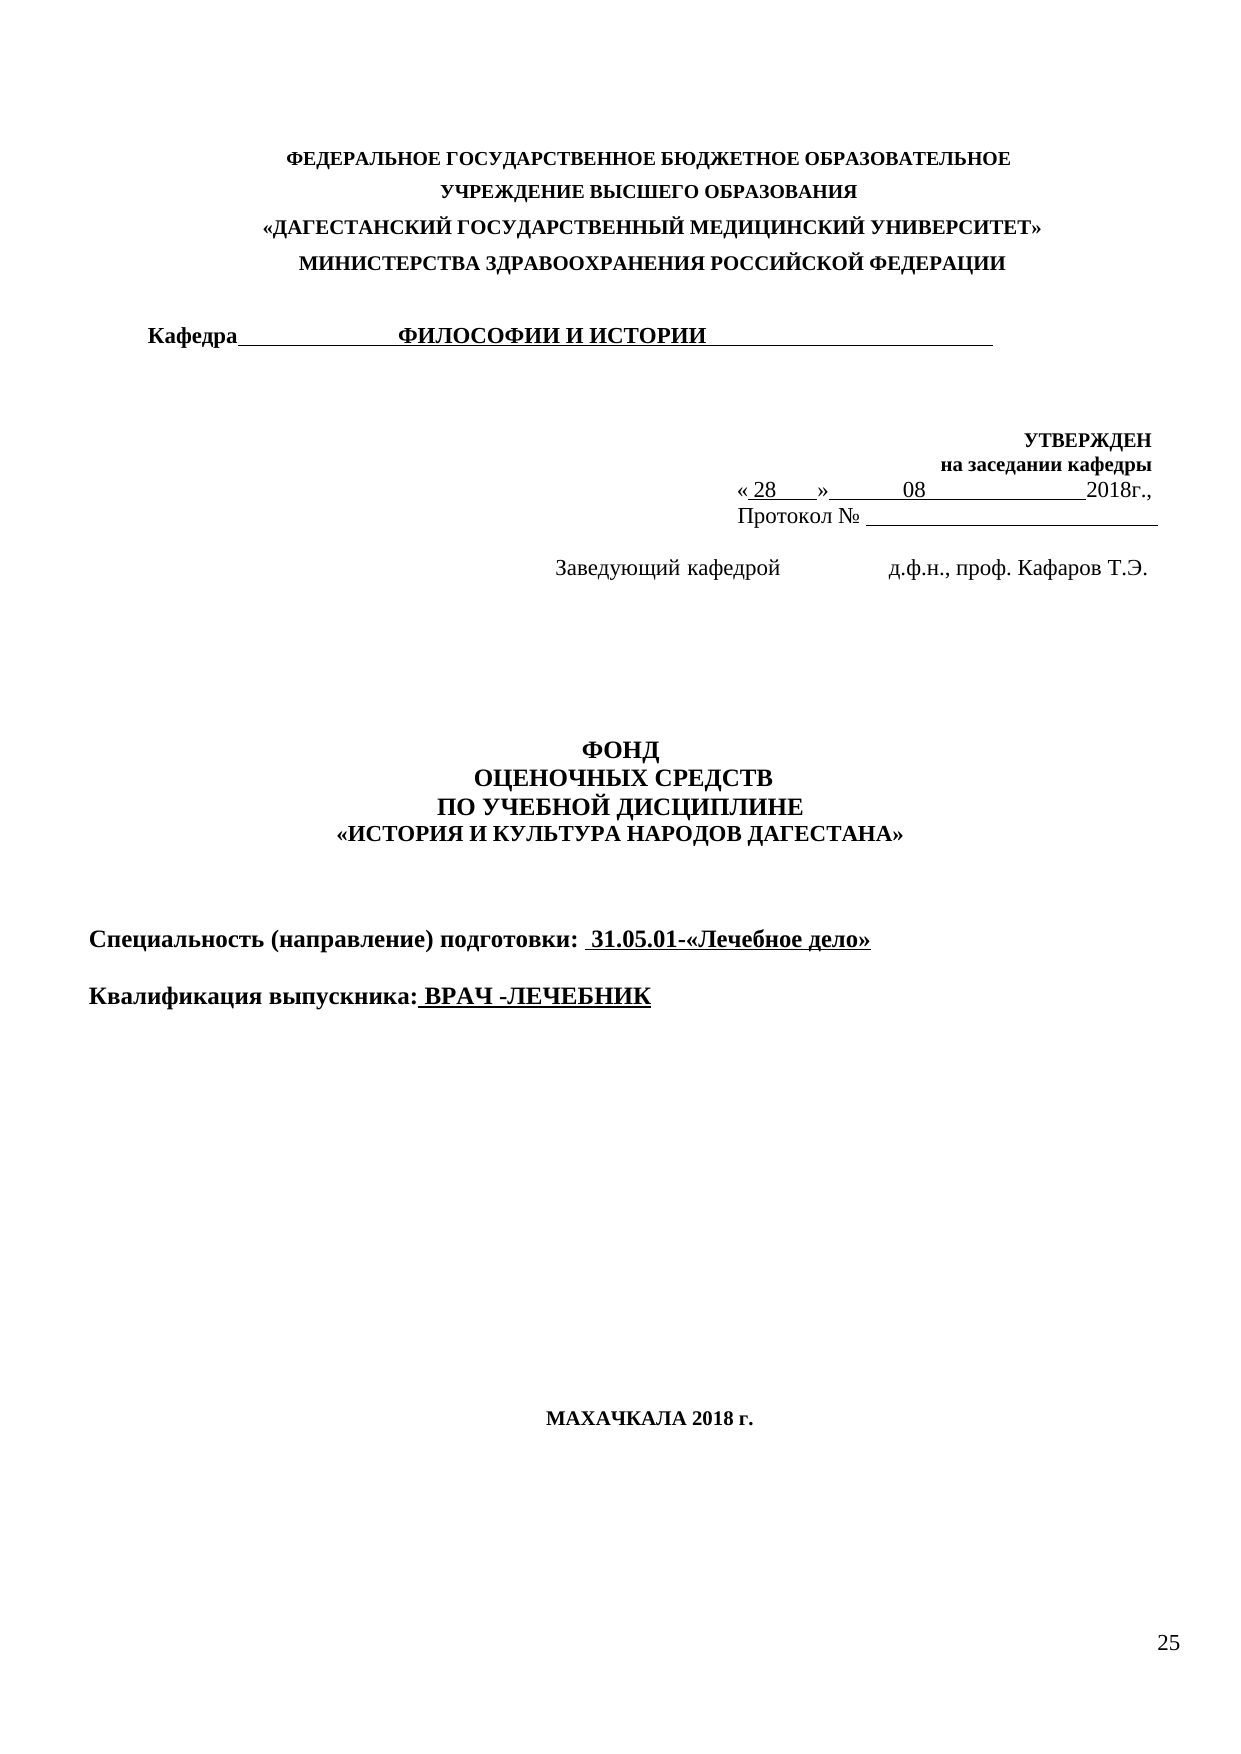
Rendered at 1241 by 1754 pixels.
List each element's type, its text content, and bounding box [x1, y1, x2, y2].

text «ИСТОРИЯ И КУЛЬТУРА НАРОДОВ ДАГЕСТАНА» [196, 821, 1044, 847]
text ФЕДЕРАЛЬНОЕ ГОСУДАРСТВЕННОЕ БЮДЖЕТНОЕ ОБРАЗОВАТЕЛЬНОЕ УЧРЕЖДЕНИЕ ВЫСШЕГО ОБРАЗОВАНИЯ [253, 147, 1044, 203]
text Протокол № [52, 502, 1157, 529]
text ФОНД [197, 735, 1044, 763]
text ОЦЕНОЧНЫХ СРЕДСТВ [202, 763, 1044, 792]
text на заседании кафедры [52, 452, 1152, 476]
text « 28 » 08 2018г., [52, 476, 1152, 502]
text Заведующий кафедрой д.ф.н., проф. Кафаров Т.Э. [52, 555, 1152, 581]
text МАХАЧКАЛА 2018 г. [255, 1406, 1044, 1430]
text ПО УЧЕБНОЙ ДИСЦИПЛИНЕ [196, 792, 1044, 821]
text Квалификация выпускника: ВРАЧ -ЛЕЧЕБНИК [89, 981, 1180, 1010]
text УТВЕРЖДЕН [52, 428, 1152, 452]
text «ДАГЕСТАНСКИЙ ГОСУДАРСТВЕННЫЙ МЕДИЦИНСКИЙ УНИВЕРСИТЕТ» МИНИСТЕРСТВА ЗДРАВООХРАНЕНИЯ РОССИЙСКОЙ ФЕДЕРАЦИИ [260, 215, 1044, 275]
text Специальность (направление) подготовки: 31.05.01-«Лечебное дело» [89, 924, 1180, 952]
text Кафедра ФИЛОСОФИИ И ИСТОРИИ [148, 322, 1180, 348]
